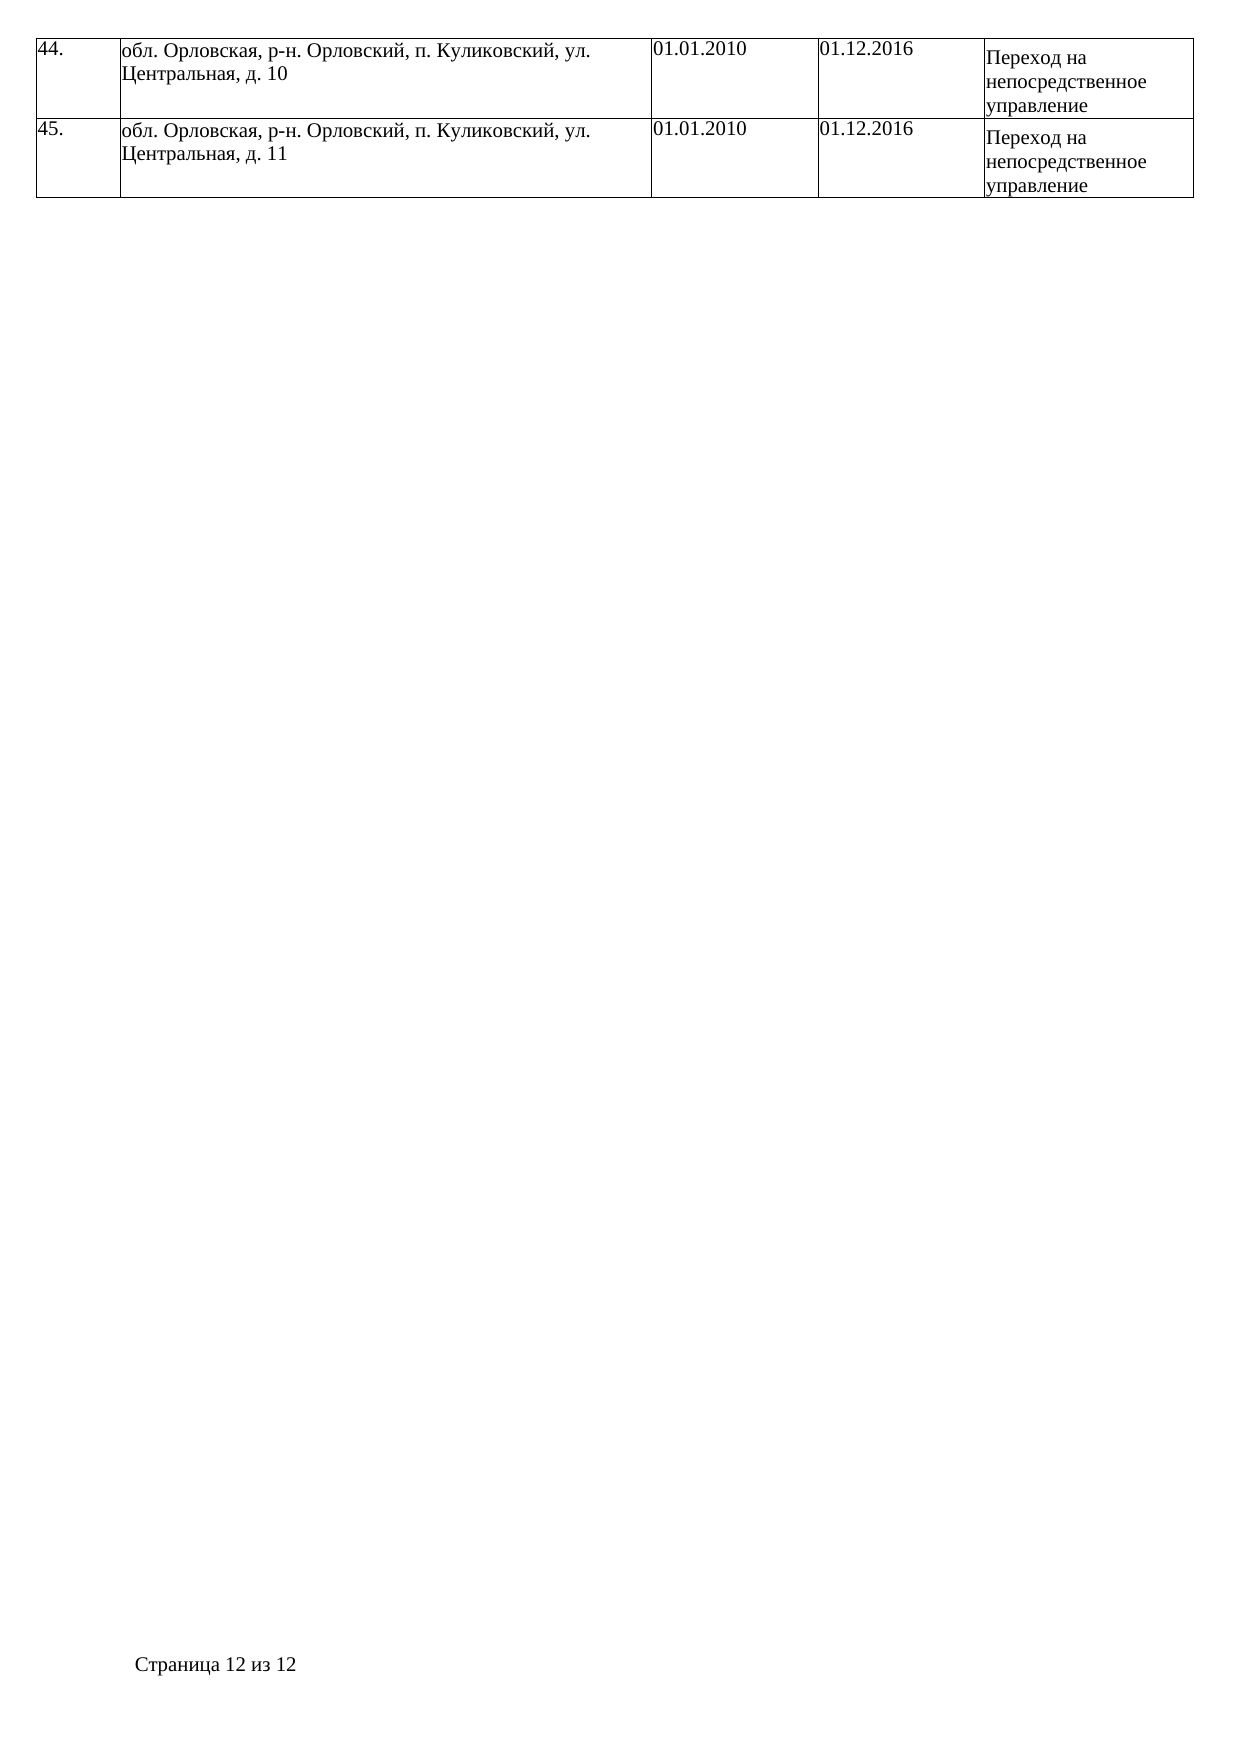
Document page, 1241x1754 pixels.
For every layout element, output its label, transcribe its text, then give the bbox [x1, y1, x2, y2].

text Страница 12 из 12 [134, 1654, 297, 1675]
table_header обл. Орловская, р-н. Орловский, п. Куликовский, ул. Центральная, д. 10 [121, 39, 651, 117]
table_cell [985, 119, 1193, 197]
table_header 01.01.2010 [652, 39, 818, 117]
table_cell обл. Орловская, р-н. Орловский, п. Куликовский, ул. Центральная, д. 11 [121, 119, 651, 197]
table_cell 45. [37, 119, 120, 197]
table_header Переход на непосредственное управление [985, 39, 1193, 117]
table_cell 01.12.2016 [819, 119, 984, 197]
table_header 01.12.2016 [819, 39, 984, 117]
table_cell 01.01.2010 [652, 119, 818, 197]
table_header 44. [37, 39, 120, 117]
